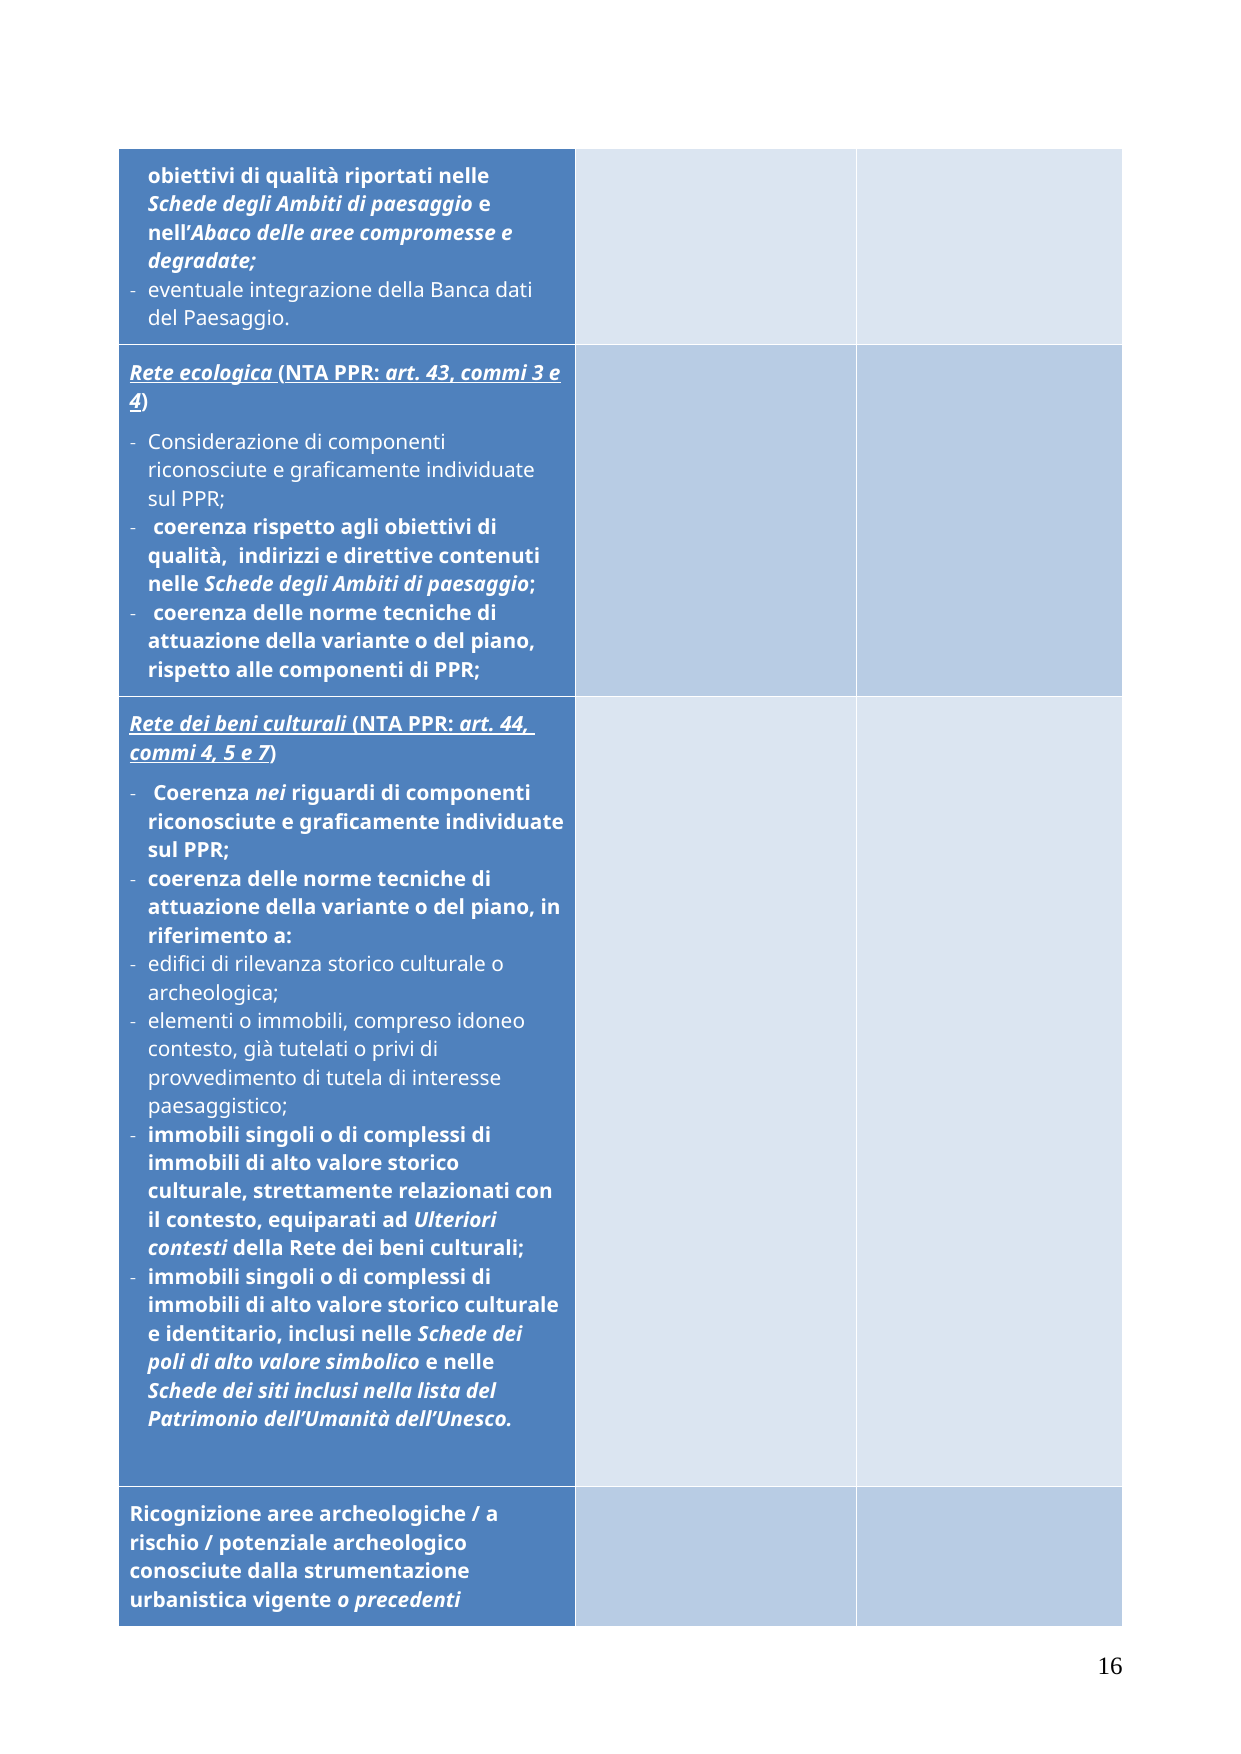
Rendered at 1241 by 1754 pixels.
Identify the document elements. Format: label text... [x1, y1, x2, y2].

table_cell [857, 697, 1122, 1486]
table_cell [576, 1487, 856, 1626]
table_cell [576, 697, 856, 1486]
table_cell Rete ecologica (NTA PPR: art. 43, commi 3 e 4) Considerazione di componenti riconosciute e graficamente individuate sul PPR; coerenza rispetto agli obiettivi di qualità, indirizzi e direttive contenuti nelle Schede degli Ambiti di paesaggio; coerenza delle norme tecniche di attuazione della variante o del piano, rispetto alle componenti di PPR; [119, 345, 575, 696]
table_cell [576, 149, 856, 344]
table_cell Rete dei beni culturali (NTA PPR: art. 44, commi 4, 5 e 7) Coerenza nei riguardi di componenti riconosciute e graficamente individuate sul PPR; coerenza delle norme tecniche di attuazione della variante o del piano, in riferimento a: edifici di rilevanza storico culturale o archeologica; elementi o immobili, compreso idoneo contesto, già tutelati o privi di provvedimento di tutela di interesse paesaggistico; immobili singoli o di complessi di immobili di alto valore storico culturale, strettamente relazionati con il contesto, equiparati ad Ulteriori contesti della Rete dei beni culturali; immobili singoli o di complessi di immobili di alto valore storico culturale e identitario, inclusi nelle Schede dei poli di alto valore simbolico e nelle Schede dei siti inclusi nella lista del Patrimonio dell’Umanità dell’Unesco. [119, 697, 575, 1486]
table_cell [857, 1487, 1122, 1626]
table_cell [857, 345, 1122, 696]
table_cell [119, 149, 575, 344]
table_cell Ricognizione aree archeologiche / a rischio / potenziale archeologico conosciute dalla strumentazione urbanistica vigente o precedenti [119, 1487, 575, 1626]
table_cell [857, 149, 1122, 344]
table_cell [576, 345, 856, 696]
